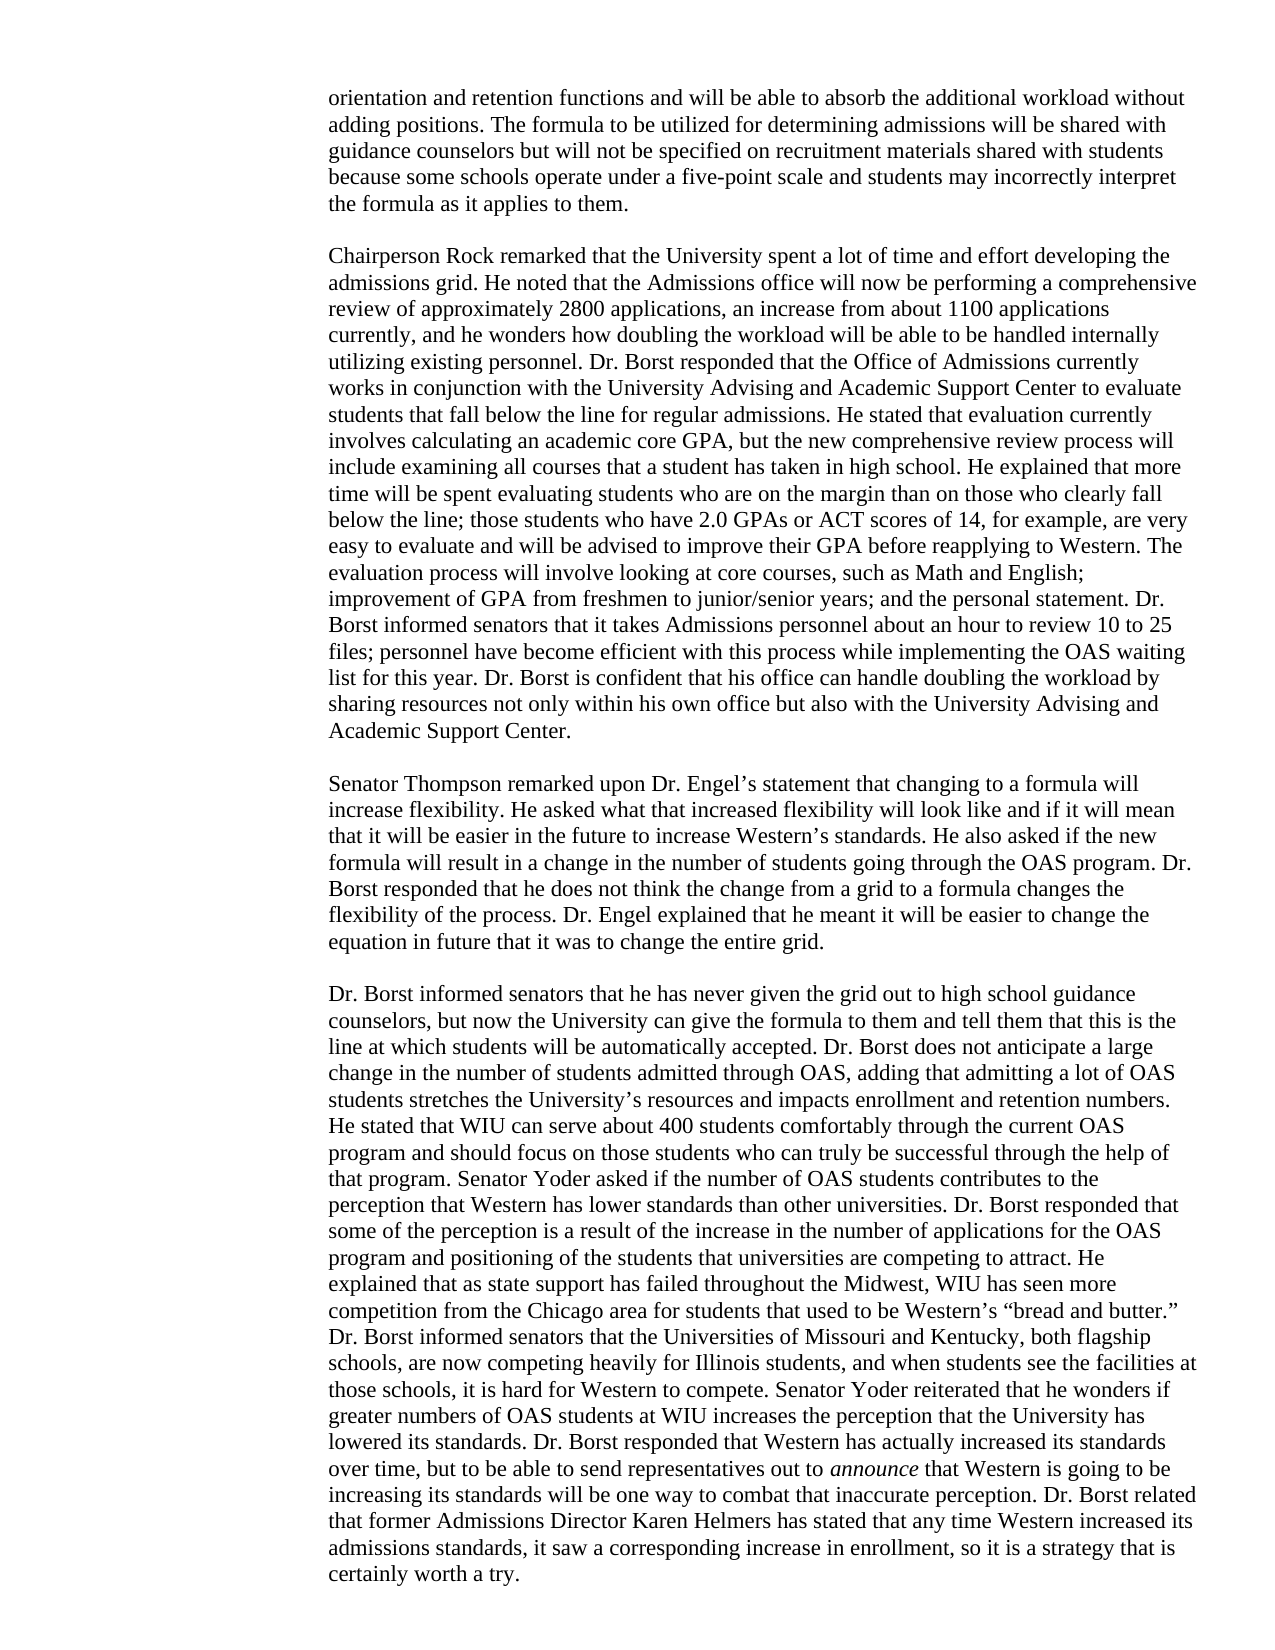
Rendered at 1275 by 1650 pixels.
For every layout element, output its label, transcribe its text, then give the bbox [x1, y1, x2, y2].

text Dr. Borst informed senators that he has never given the grid out to high school guidance counselors, but now the University can give the formula to them and tell them that this is the line at which students will be automatically accepted. Dr. Borst does not anticipate a large change in the number of students admitted through OAS, adding that admitting a lot of OAS students stretches the University’s resources and impacts enrollment and retention numbers. He stated that WIU can serve about 400 students comfortably through the current OAS program and should focus on those students who can truly be successful through the help of that program. Senator Yoder asked if the number of OAS students contributes to the perception that Western has lower standards than other universities. Dr. Borst responded that some of the perception is a result of the increase in the number of applications for the OAS program and positioning of the students that universities are competing to attract. He explained that as state support has failed throughout the Midwest, WIU has seen more competition from the Chicago area for students that used to be Western’s “bread and butter.” Dr. Borst informed senators that the Universities of Missouri and Kentucky, both flagship schools, are now competing heavily for Illinois students, and when students see the facilities at those schools, it is hard for Western to compete. Senator Yoder reiterated that he wonders if greater numbers of OAS students at WIU increases the perception that the University has lowered its standards. Dr. Borst responded that Western has actually increased its standards over time, but to be able to send representatives out to announce that Western is going to be increasing its standards will be one way to combat that inaccurate perception. Dr. Borst related that former Admissions Director Karen Helmers has stated that any time Western increased its admissions standards, it saw a corresponding increase in enrollment, so it is a strategy that is certainly worth a try. [328, 980, 1200, 1587]
text Chairperson Rock remarked that the University spent a lot of time and effort developing the admissions grid. He noted that the Admissions office will now be performing a comprehensive review of approximately 2800 applications, an increase from about 1100 applications currently, and he wonders how doubling the workload will be able to be handled internally utilizing existing personnel. Dr. Borst responded that the Office of Admissions currently works in conjunction with the University Advising and Academic Support Center to evaluate students that fall below the line for regular admissions. He stated that evaluation currently involves calculating an academic core GPA, but the new comprehensive review process will include examining all courses that a student has taken in high school. He explained that more time will be spent evaluating students who are on the margin than on those who clearly fall below the line; those students who have 2.0 GPAs or ACT scores of 14, for example, are very easy to evaluate and will be advised to improve their GPA before reapplying to Western. The evaluation process will involve looking at core courses, such as Math and English; improvement of GPA from freshmen to junior/senior years; and the personal statement. Dr. Borst informed senators that it takes Admissions personnel about an hour to review 10 to 25 files; personnel have become efficient with this process while implementing the OAS waiting list for this year. Dr. Borst is confident that his office can handle doubling the workload by sharing resources not only within his own office but also with the University Advising and Academic Support Center. [328, 242, 1200, 743]
text Senator Thompson remarked upon Dr. Engel’s statement that changing to a formula will increase flexibility. He asked what that increased flexibility will look like and if it will mean that it will be easier in the future to increase Western’s standards. He also asked if the new formula will result in a change in the number of students going through the OAS program. Dr. Borst responded that he does not think the change from a grid to a formula changes the flexibility of the process. Dr. Engel explained that he meant it will be easier to change the equation in future that it was to change the entire grid. [328, 769, 1200, 954]
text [328, 84, 1200, 216]
